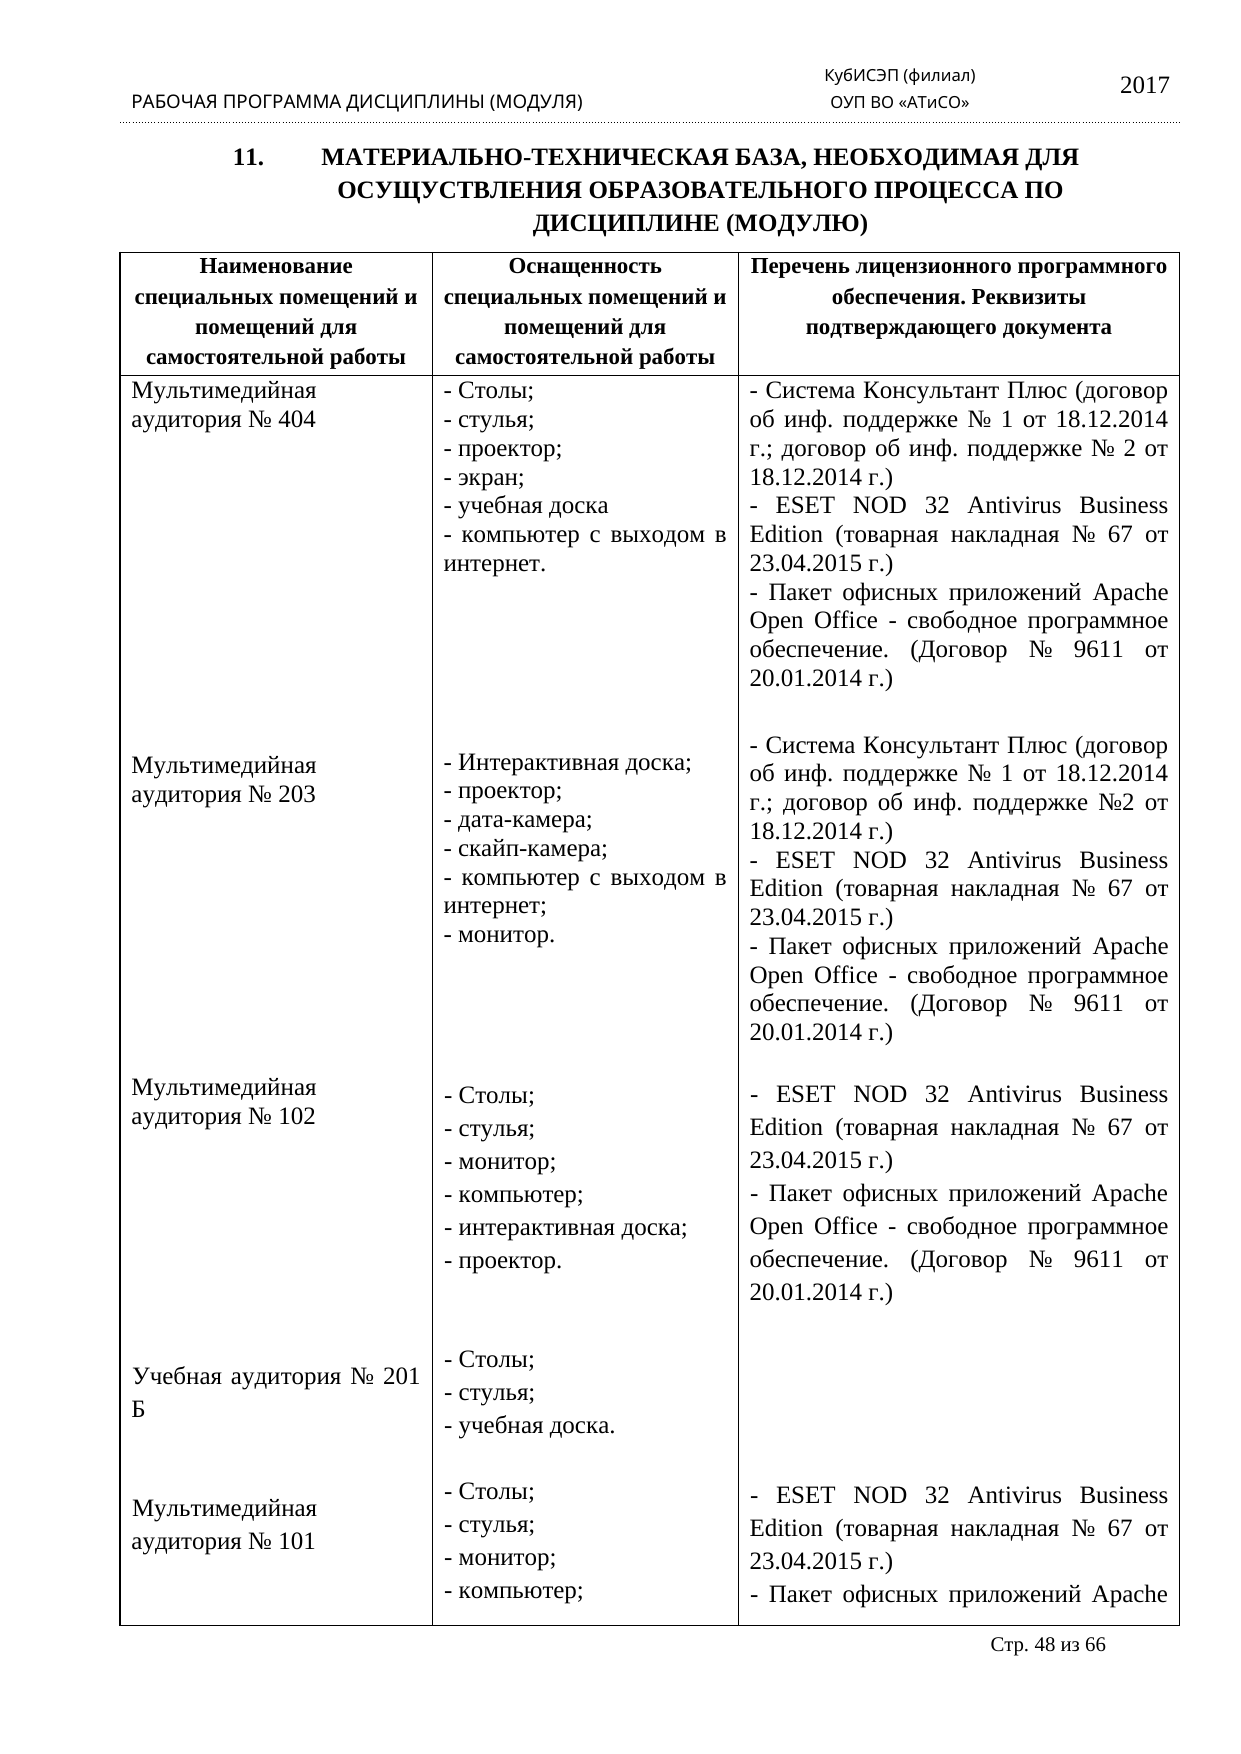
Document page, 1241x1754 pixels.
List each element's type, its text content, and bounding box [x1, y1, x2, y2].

subtitle МАТЕРИАЛЬНО-ТЕХНИЧЕСКАЯ БАЗА, НЕОБХОДИМАЯ ДЛЯ ОСУЩУСТВЛЕНИЯ ОБРАЗОВАТЕЛЬНОГО ПРОЦЕССА ПО ДИСЦИПЛИНЕ (МОДУЛЮ) [161, 142, 1152, 237]
table_header Перечень лицензионного программного обеспечения. Реквизиты подтверждающего документа [739, 253, 1179, 374]
table_header Наименование специальных помещений и помещений для самостоятельной работы [121, 253, 432, 374]
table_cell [121, 376, 432, 1625]
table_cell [433, 376, 738, 1625]
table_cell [739, 376, 1179, 1625]
table_header Оснащенность специальных помещений и помещений для самостоятельной работы [433, 253, 738, 374]
